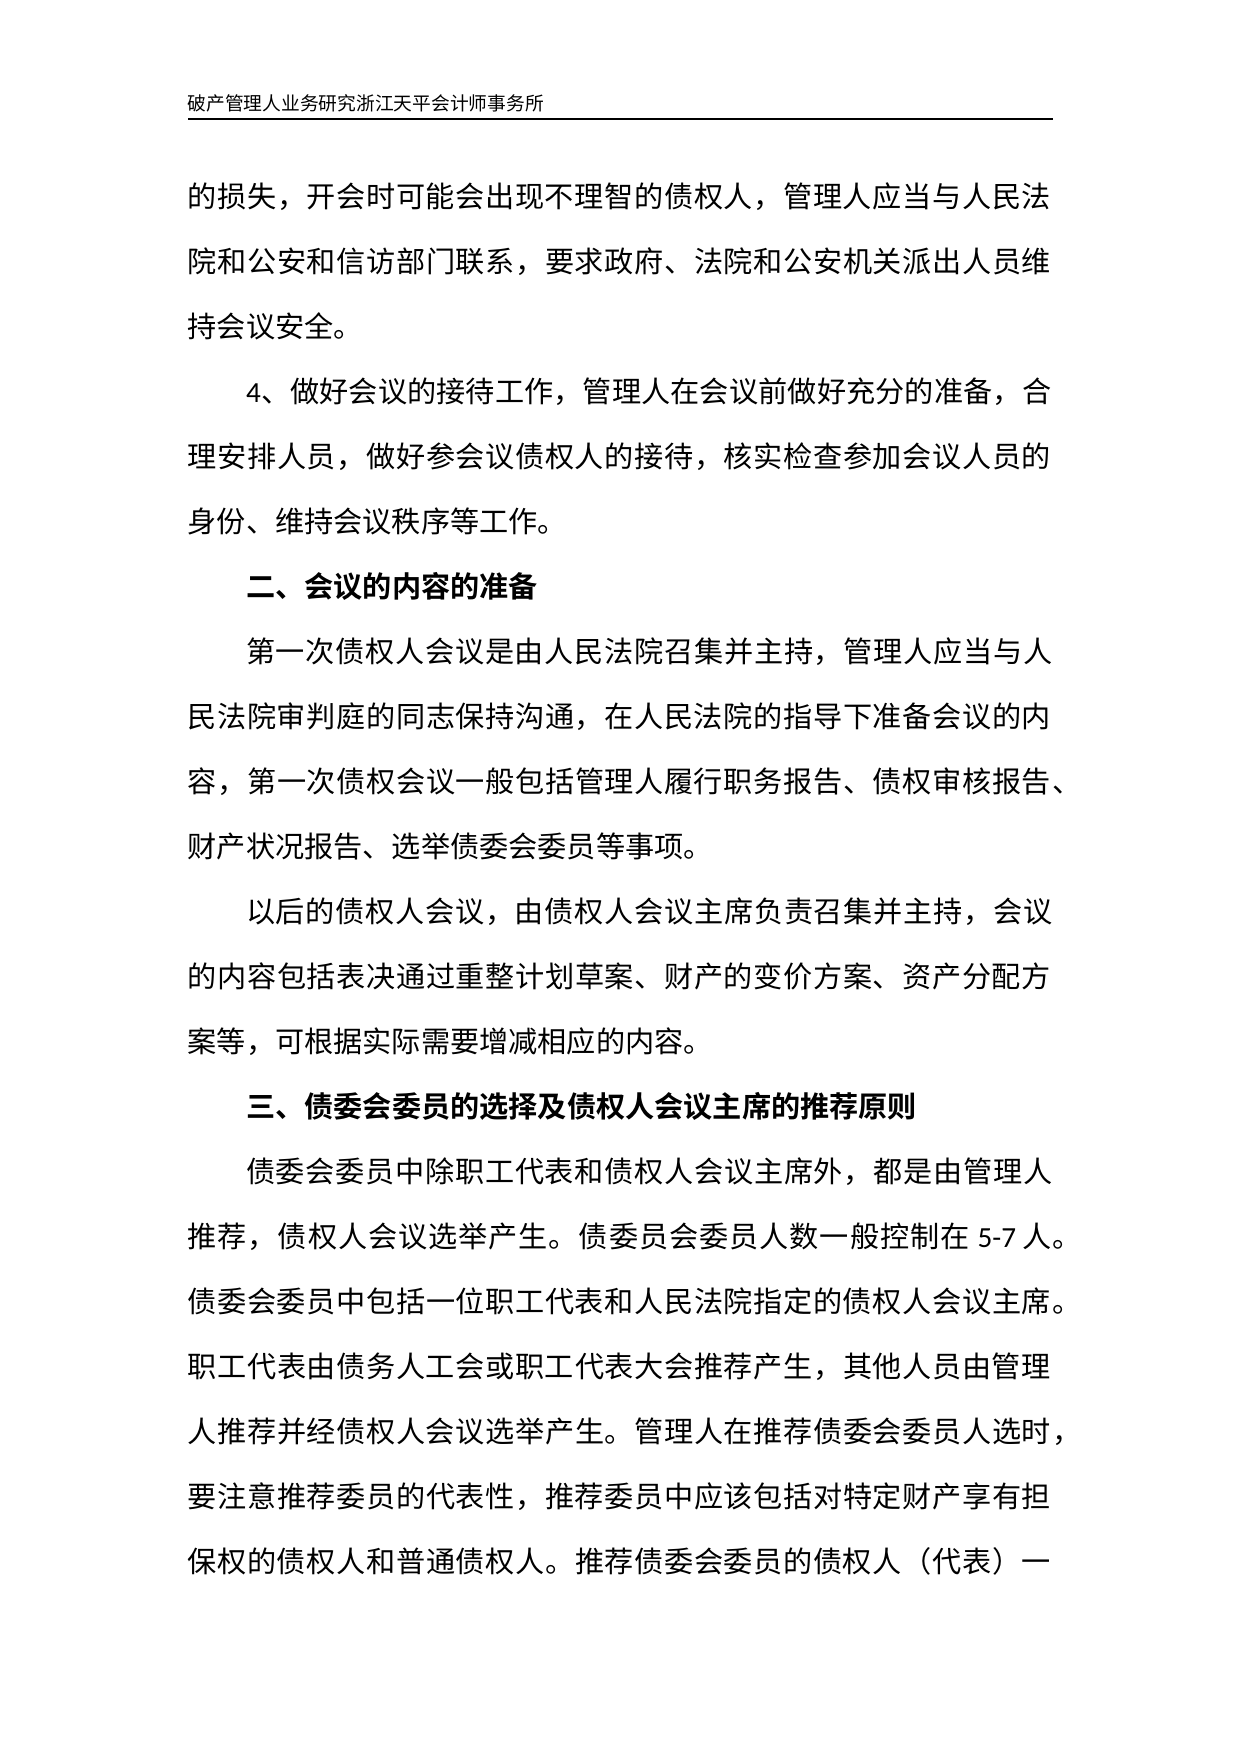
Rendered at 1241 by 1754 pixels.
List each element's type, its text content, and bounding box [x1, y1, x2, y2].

text 三、债委会委员的选择及债权人会议主席的推荐原则 [187, 1072, 1053, 1137]
text 第一次债权人会议是由人民法院召集并主持，管理人应当与人民法院审判庭的同志保持沟通，在人民法院的指导下准备会议的内容，第一次债权会议一般包括管理人履行职务报告、债权审核报告、财产状况报告、选举债委会委员等事项。 [187, 617, 1053, 877]
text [187, 1137, 1053, 1592]
text 4、做好会议的接待工作，管理人在会议前做好充分的准备，合理安排人员，做好参会议债权人的接待，核实检查参加会议人员的身份、维持会议秩序等工作。 [187, 357, 1053, 552]
text 二、会议的内容的准备 [187, 552, 1053, 617]
text 以后的债权人会议，由债权人会议主席负责召集并主持，会议的内容包括表决通过重整计划草案、财产的变价方案、资产分配方案等，可根据实际需要增减相应的内容。 [187, 877, 1053, 1072]
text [187, 162, 1053, 357]
